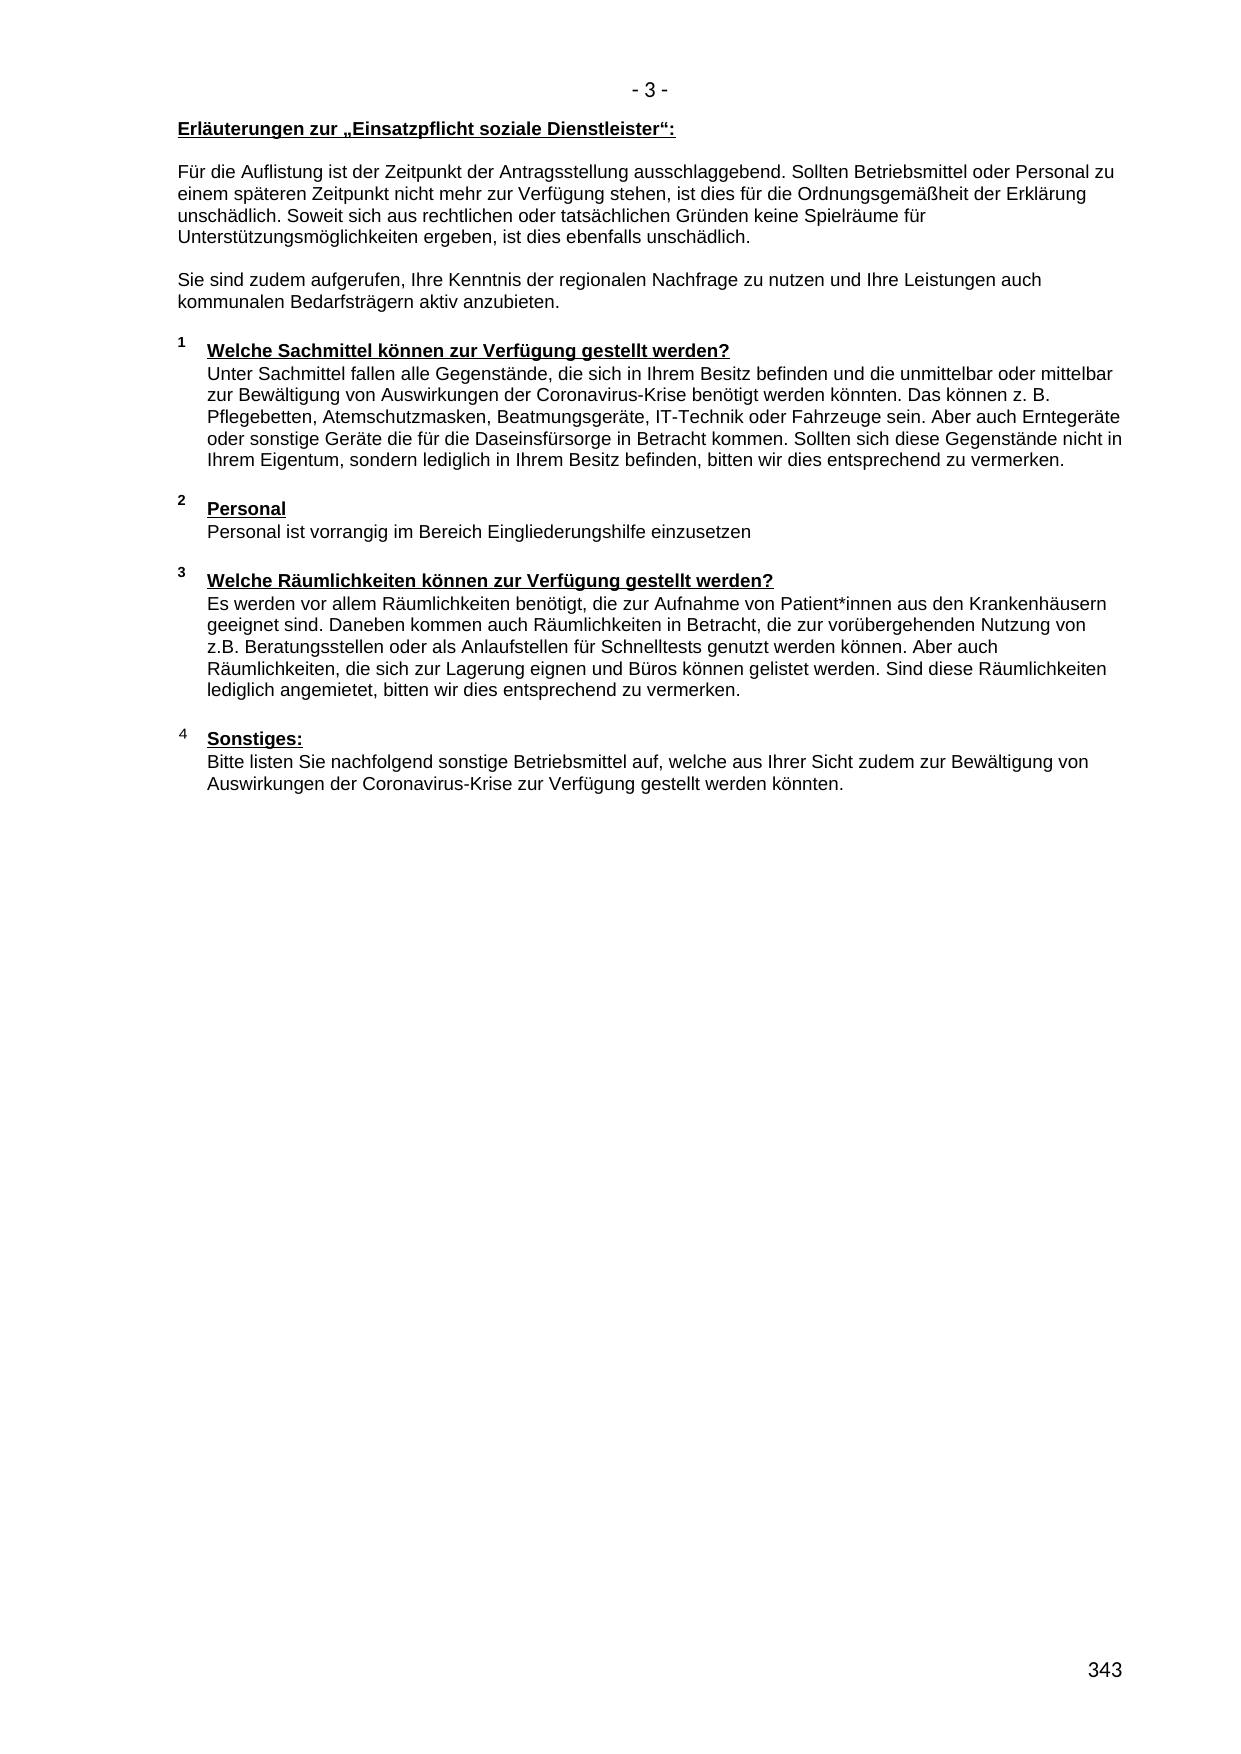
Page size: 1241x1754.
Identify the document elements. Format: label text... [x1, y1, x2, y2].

text Erläuterungen zur „Einsatzpflicht soziale Dienstleister“: [177, 118, 1122, 140]
text Für die Auflistung ist der Zeitpunkt der Antragsstellung ausschlaggebend. Sollten Betriebsmittel oder Personal zu einem späteren Zeitpunkt nicht mehr zur Verfügung stehen, ist dies für die Ordnungsgemäßheit der Erklärung unschädlich. Soweit sich aus rechtlichen oder tatsächlichen Gründen keine Spielräume für Unterstützungsmöglichkeiten ergeben, ist dies ebenfalls unschädlich. [177, 161, 1122, 248]
text Sie sind zudem aufgerufen, Ihre Kenntnis der regionalen Nachfrage zu nutzen und Ihre Leistungen auch kommunalen Bedarfsträgern aktiv anzubieten. [177, 269, 1122, 312]
text Es werden vor allem Räumlichkeiten benötigt, die zur Aufnahme von Patient*innen aus den Krankenhäusern geeignet sind. Daneben kommen auch Räumlichkeiten in Betracht, die zur vorübergehenden Nutzung von z.B. Beratungsstellen oder als Anlaufstellen für Schnelltests genutzt werden können. Aber auch Räumlichkeiten, die sich zur Lagerung eignen und Büros können gelistet werden. Sind diese Räumlichkeiten lediglich angemietet, bitten wir dies entsprechend zu vermerken. [207, 593, 1122, 700]
text 1 Welche Sachmittel können zur Verfügung gestellt werden? [177, 334, 1122, 363]
text 2 Personal [177, 492, 1122, 521]
text 3 Welche Räumlichkeiten können zur Verfügung gestellt werden? [177, 564, 1122, 593]
text Personal ist vorrangig im Bereich Eingliederungshilfe einzusetzen [207, 521, 1122, 542]
text ⁴ Sonstiges: [177, 722, 1122, 751]
text Unter Sachmittel fallen alle Gegenstände, die sich in Ihrem Besitz befinden und die unmittelbar oder mittelbar zur Bewältigung von Auswirkungen der Coronavirus-Krise benötigt werden könnten. Das können z. B. Pflegebetten, Atemschutzmasken, Beatmungsgeräte, IT-Technik oder Fahrzeuge sein. Aber auch Erntegeräte oder sonstige Geräte die für die Daseinsfürsorge in Betracht kommen. Sollten sich diese Gegenstände nicht in Ihrem Eigentum, sondern lediglich in Ihrem Besitz befinden, bitten wir dies entsprechend zu vermerken. [207, 363, 1122, 470]
text Bitte listen Sie nachfolgend sonstige Betriebsmittel auf, welche aus Ihrer Sicht zudem zur Bewältigung von Auswirkungen der Coronavirus-Krise zur Verfügung gestellt werden könnten. [207, 751, 1122, 794]
